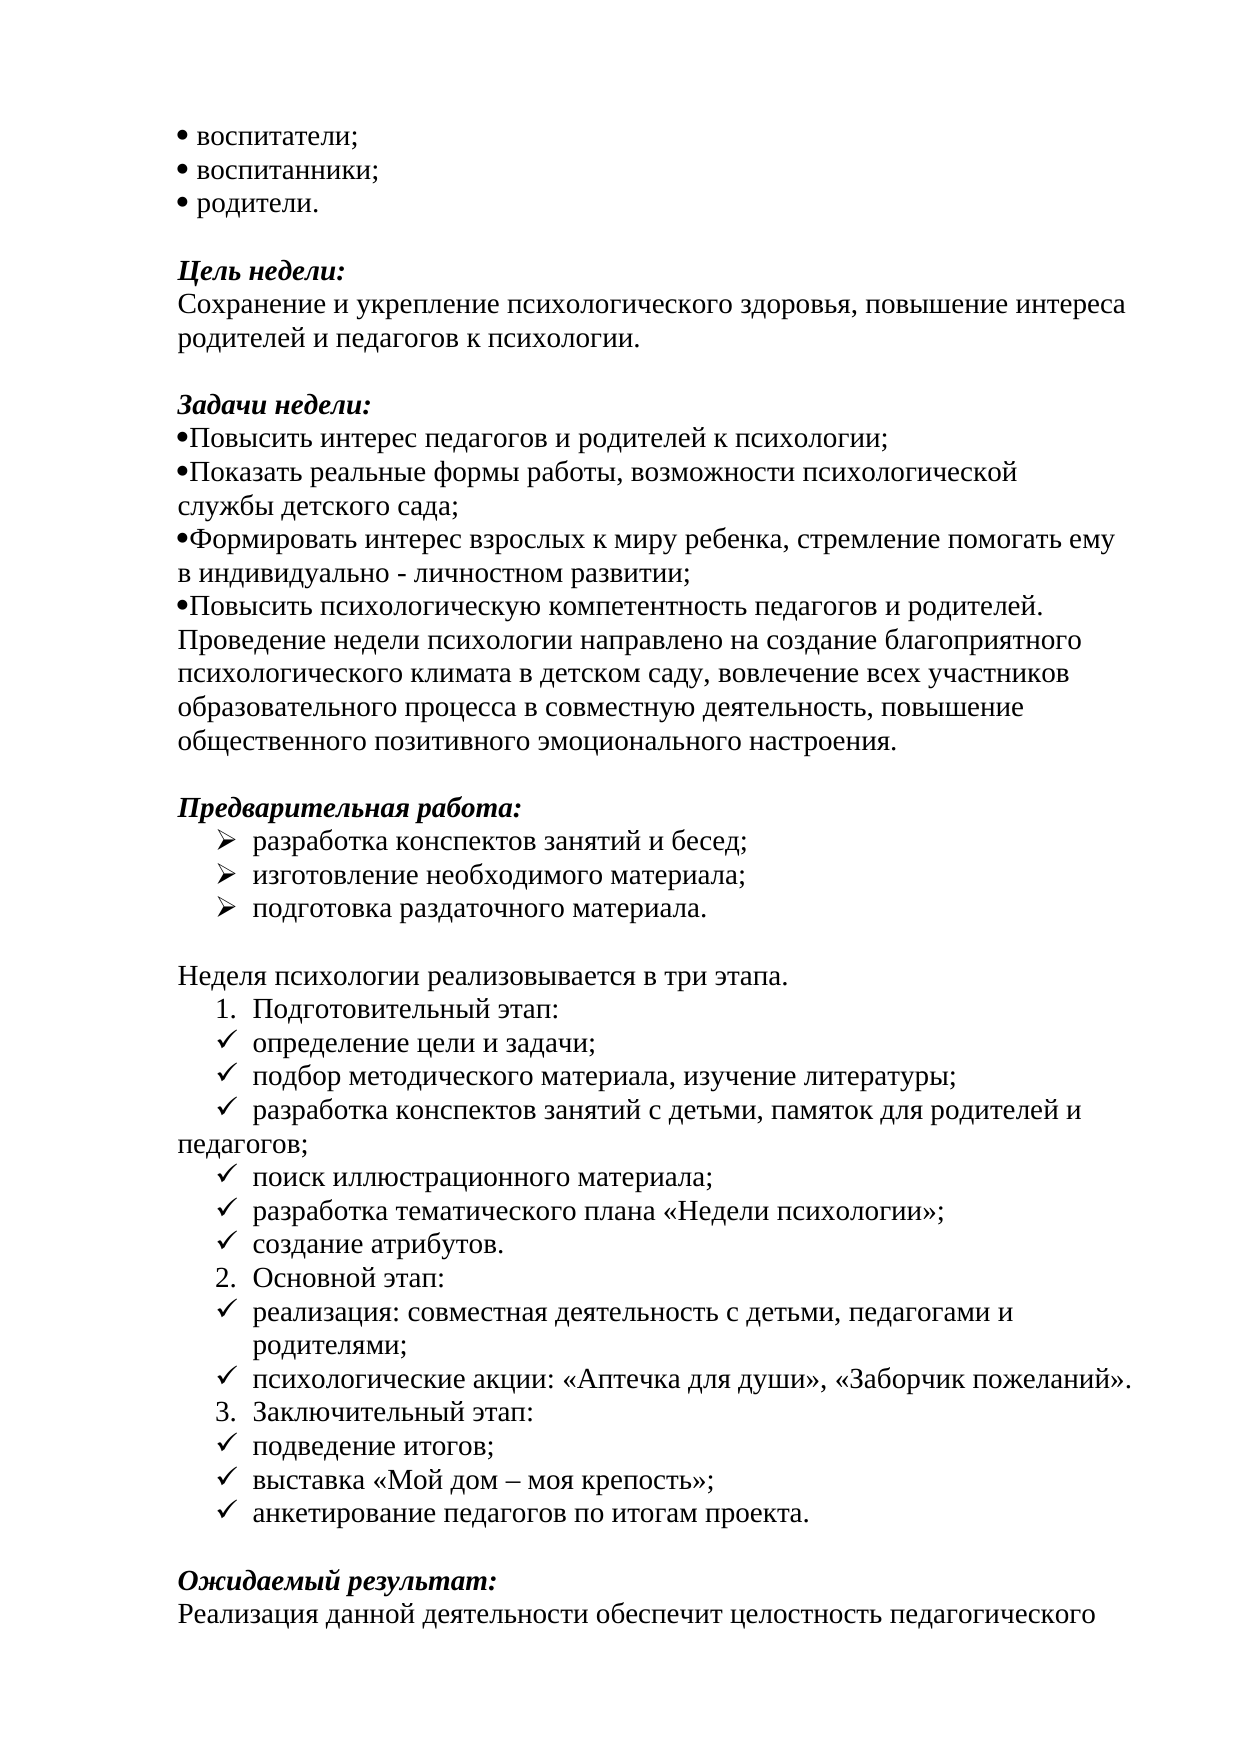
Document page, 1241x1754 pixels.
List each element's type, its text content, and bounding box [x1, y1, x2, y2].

list поиск иллюстрационного материала; [215, 1159, 1152, 1193]
list Подготовительный этап: [215, 991, 1152, 1025]
list подбор методического материала, изучение литературы; [215, 1058, 1152, 1092]
text службы детского сада; [177, 488, 1152, 521]
text образовательного процесса в совместную деятельность, повышение общественного позитивного эмоционального настроения. [177, 689, 1152, 756]
text родителей и педагогов к психологии. [177, 320, 1152, 353]
list Основной этап: [215, 1260, 1152, 1294]
text Повысить психологическую компетентность педагогов и родителей. [177, 588, 1152, 622]
list изготовление необходимого материала; [215, 857, 1152, 891]
text в индивидуально - личностном развитии; [177, 555, 1152, 588]
text Сохранение и укрепление психологического здоровья, повышение интереса [177, 286, 1152, 320]
list определение цели и задачи; [215, 1025, 1152, 1058]
text Неделя психологии реализовывается в три этапа. [177, 958, 1152, 991]
text воспитанники; [177, 152, 1152, 185]
text Проведение недели психологии направлено на создание благоприятного [177, 622, 1152, 656]
text Реализация данной деятельности обеспечит целостность педагогического [177, 1596, 1152, 1630]
list подготовка раздаточного материала. [215, 891, 1152, 924]
list реализация: совместная деятельность с детьми, педагогами и родителями; [215, 1294, 1152, 1361]
list разработка конспектов занятий с детьми, памяток для родителей и [215, 1092, 1152, 1126]
text Задачи недели: [177, 387, 1152, 420]
text Повысить интерес педагогов и родителей к психологии; [177, 420, 1152, 454]
list разработка тематического плана «Недели психологии»; [215, 1193, 1152, 1227]
text Формировать интерес взрослых к миру ребенка, стремление помогать ему [177, 521, 1152, 555]
text Показать реальные формы работы, возможности психологической [177, 454, 1152, 488]
text педагогов; [177, 1126, 1152, 1159]
text Ожидаемый результат: [177, 1563, 1152, 1596]
list выставка «Мой дом – моя крепость»; [215, 1462, 1152, 1495]
list анкетирование педагогов по итогам проекта. [215, 1495, 1152, 1529]
list разработка конспектов занятий и бесед; [215, 823, 1152, 857]
text воспитатели; [177, 118, 1152, 152]
text родители. [177, 185, 1152, 219]
list Заключительный этап: [215, 1394, 1152, 1428]
text Цель недели: [177, 253, 1152, 286]
list психологические акции: «Аптечка для души», «Заборчик пожеланий». [215, 1361, 1152, 1394]
list подведение итогов; [215, 1428, 1152, 1462]
text Предварительная работа: [177, 790, 1152, 823]
list создание атрибутов. [215, 1227, 1152, 1260]
text психологического климата в детском саду, вовлечение всех участников [177, 656, 1152, 689]
